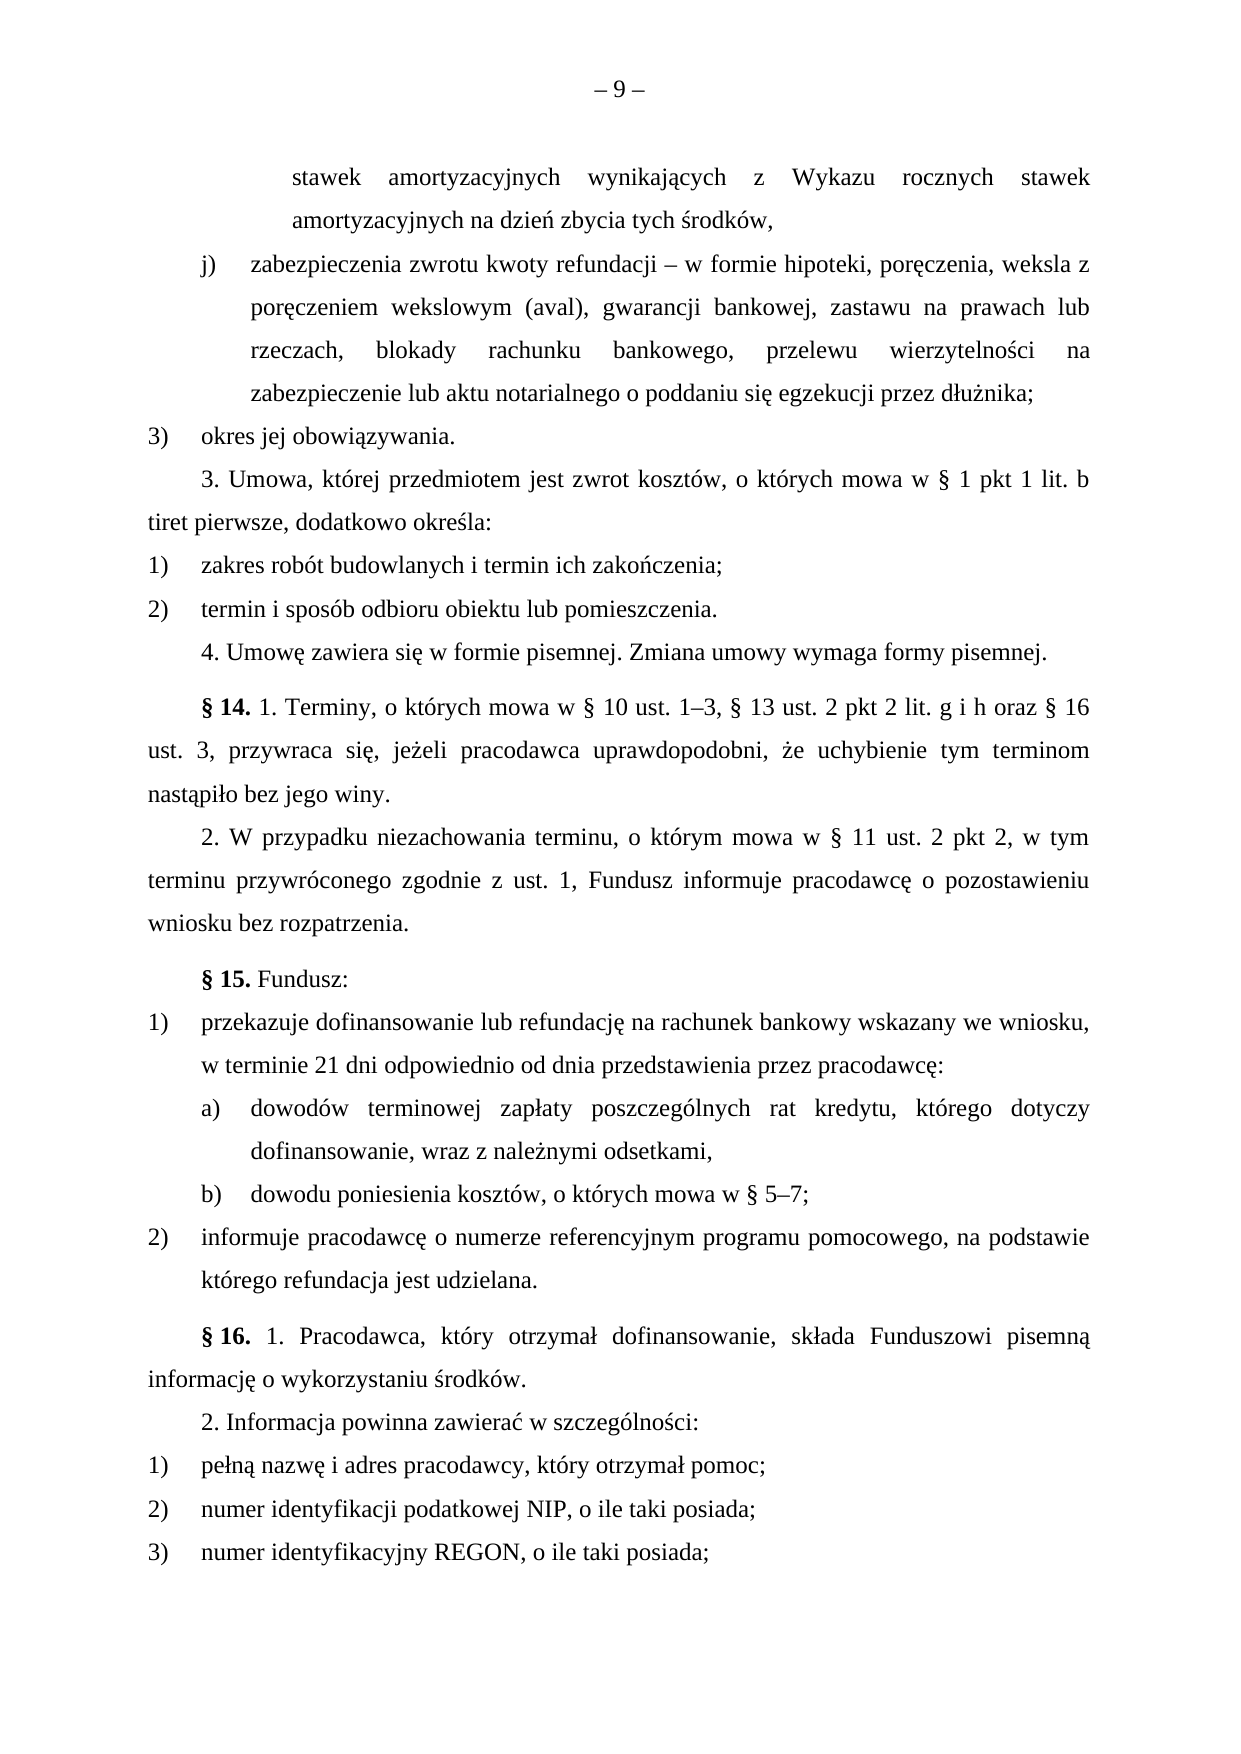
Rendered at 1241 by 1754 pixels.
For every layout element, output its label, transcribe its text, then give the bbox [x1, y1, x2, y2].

text 3) numer identyfikacyjny REGON, o ile taki posiada; [148, 1537, 1091, 1566]
text b) dowodu poniesienia kosztów, o których mowa w § 5–7; [201, 1179, 1091, 1208]
text j) zabezpieczenia zwrotu kwoty refundacji – w formie hipoteki, poręczenia, weksla z poręczeniem wekslowym (aval), gwarancji bankowej, zastawu na prawach lub rzeczach, blokady rachunku bankowego, przelewu wierzytelności na zabezpieczenie lub aktu notarialnego o poddaniu się egzekucji przez dłużnika; [201, 249, 1091, 407]
text 3) okres jej obowiązywania. [148, 421, 1091, 450]
text 2) numer identyfikacji podatkowej NIP, o ile taki posiada; [148, 1494, 1091, 1522]
text 1) pełną nazwę i adres pracodawcy, który otrzymał pomoc; [148, 1451, 1091, 1479]
text 2) termin i sposób odbioru obiektu lub pomieszczenia. [148, 594, 1091, 622]
text 4. Umowę zawiera się w formie pisemnej. Zmiana umowy wymaga formy pisemnej. [148, 637, 1091, 666]
text 1) przekazuje dofinansowanie lub refundację na rachunek bankowy wskazany we wniosku, w terminie 21 dni odpowiednio od dnia przedstawienia przez pracodawcę: [148, 1007, 1091, 1079]
text § 16. 1. Pracodawca, który otrzymał dofinansowanie, składa Funduszowi pisemną informację o wykorzystaniu środków. [148, 1321, 1091, 1393]
text 1) zakres robót budowlanych i termin ich zakończenia; [148, 551, 1091, 579]
text 3. Umowa, której przedmiotem jest zwrot kosztów, o których mowa w § 1 pkt 1 lit. b tiret pierwsze, dodatkowo określa: [148, 464, 1091, 536]
text 2) informuje pracodawcę o numerze referencyjnym programu pomocowego, na podstawie którego refundacja jest udzielana. [148, 1222, 1091, 1294]
text 2. W przypadku niezachowania terminu, o którym mowa w § 11 ust. 2 pkt 2, w tym terminu przywróconego zgodnie z ust. 1, Fundusz informuje pracodawcę o pozostawieniu wniosku bez rozpatrzenia. [148, 822, 1091, 937]
text § 15. Fundusz: [148, 964, 1091, 992]
text 2. Informacja powinna zawierać w szczególności: [148, 1407, 1091, 1436]
text a) dowodów terminowej zapłaty poszczególnych rat kredytu, którego dotyczy dofinansowanie, wraz z należnymi odsetkami, [201, 1093, 1091, 1165]
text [251, 162, 1091, 234]
text § 14. 1. Terminy, o których mowa w § 10 ust. 1–3, § 13 ust. 2 pkt 2 lit. g i h oraz § 16 ust. 3, przywraca się, jeżeli pracodawca uprawdopodobni, że uchybienie tym terminom nastąpiło bez jego winy. [148, 692, 1091, 807]
